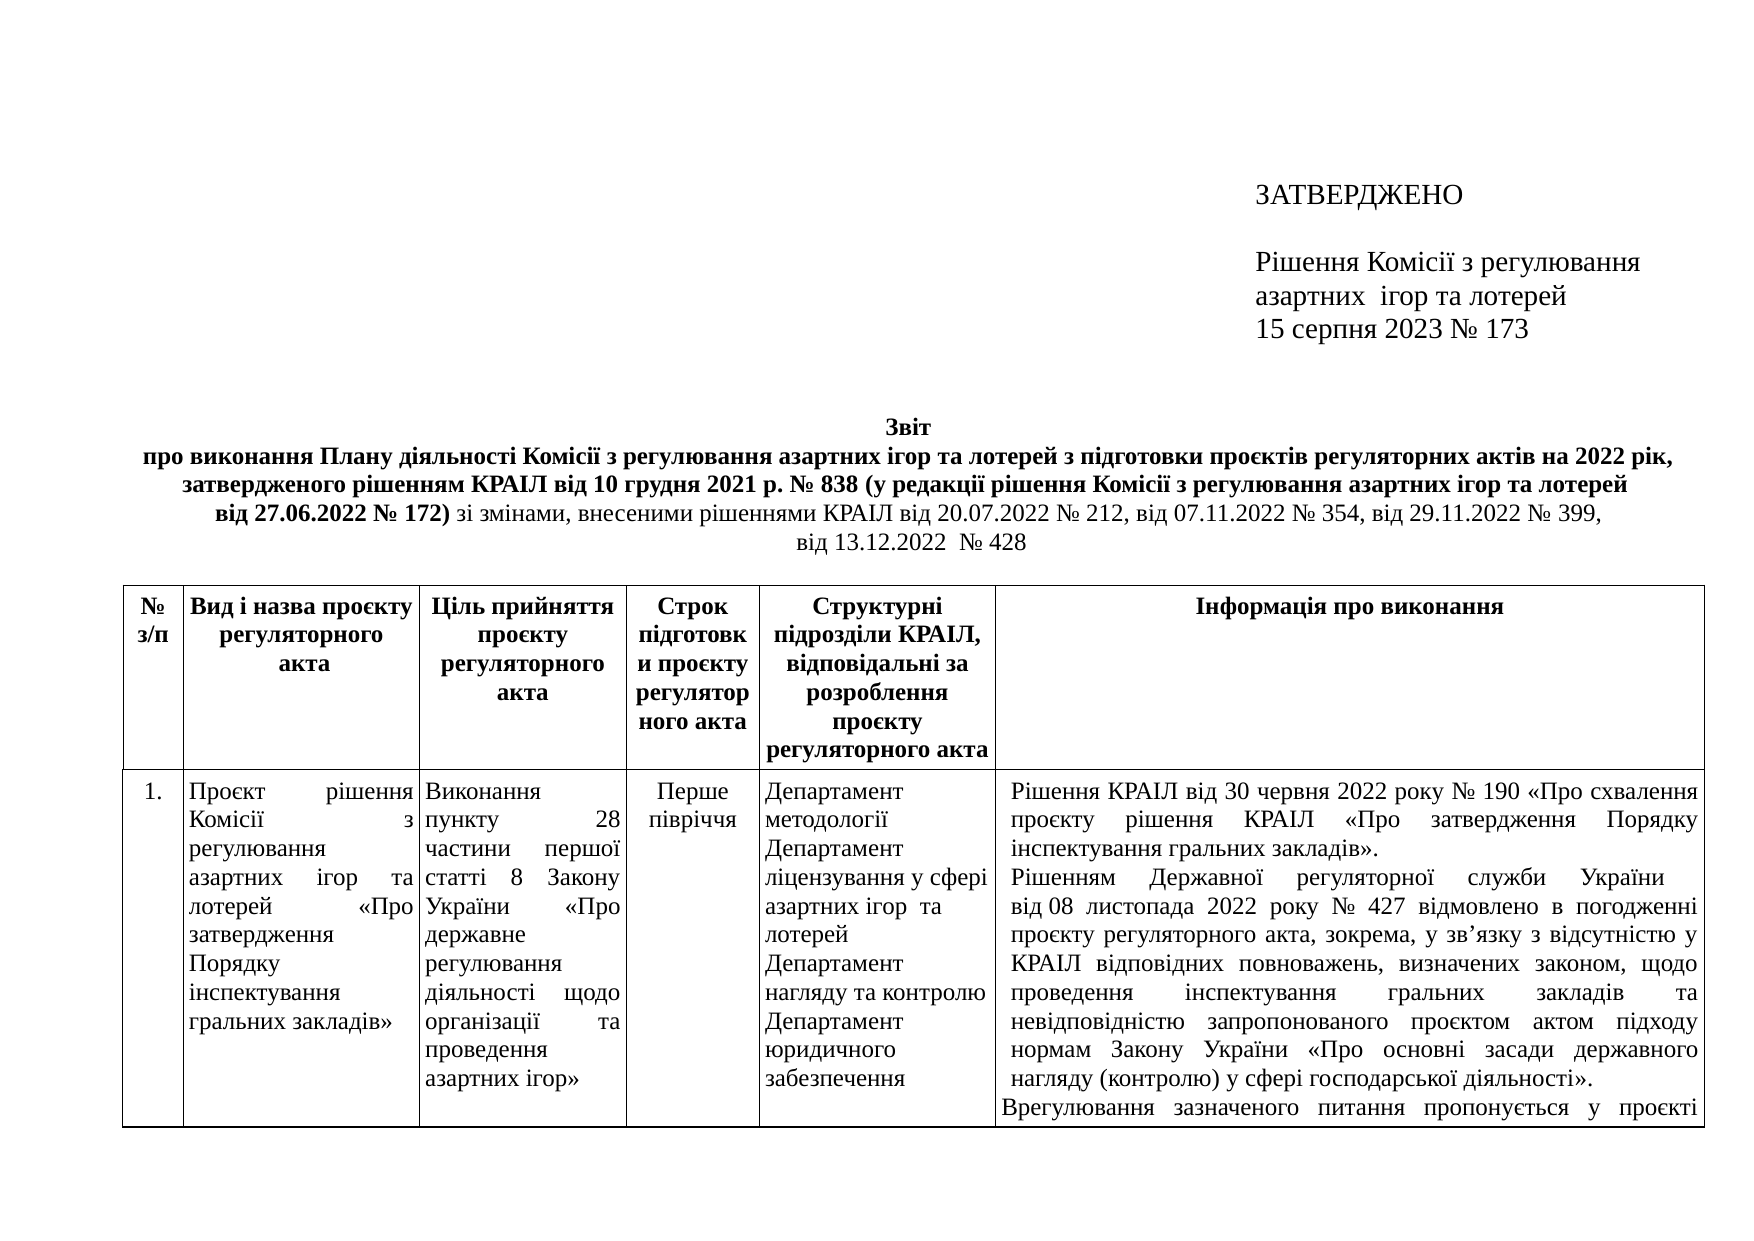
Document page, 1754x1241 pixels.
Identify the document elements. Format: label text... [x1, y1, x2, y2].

table_header Структурні підрозділи КРАІЛ, відповідальні за розроблення проєкту регуляторного акта [760, 586, 995, 769]
table_header Строк підготовки проєкту регуляторного акта [627, 586, 759, 769]
text про виконання Плану діяльності Комісії з регулювання азартних ігор та лотерей з підготовки проєктів регуляторних актів на 2022 рік, затвердженого рішенням КРАІЛ від 10 грудня 2021 р. № 838 (у редакції рішення Комісії з регулювання азартних ігор та лотерей від 27.06.2022 № 172) зі змінами, внесеними рішеннями КРАІЛ від 20.07.2022 № 212, від 07.11.2022 № 354, від 29.11.2022 № 399, від 13.12.2022 № 428 [118, 441, 1698, 556]
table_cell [996, 770, 1704, 1126]
table_header Ціль прийняття проєкту регуляторного акта [420, 586, 626, 769]
table_header № з/п [124, 586, 183, 769]
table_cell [184, 770, 419, 1126]
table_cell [760, 770, 995, 1126]
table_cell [420, 770, 626, 1126]
text Рішення Комісії з регулювання [1255, 244, 1698, 278]
text Звіт [118, 412, 1698, 441]
table_header Інформація про виконання [996, 586, 1704, 769]
table_cell Перше півріччя [627, 770, 759, 1126]
table_header Вид і назва проєкту регуляторного акта [184, 586, 419, 769]
text 15 серпня 2023 № 173 [1255, 311, 1698, 345]
table_cell 1. [123, 770, 183, 1126]
text азартних ігор та лотерей [1255, 278, 1698, 311]
text ЗАТВЕРДЖЕНО [1255, 177, 1698, 211]
